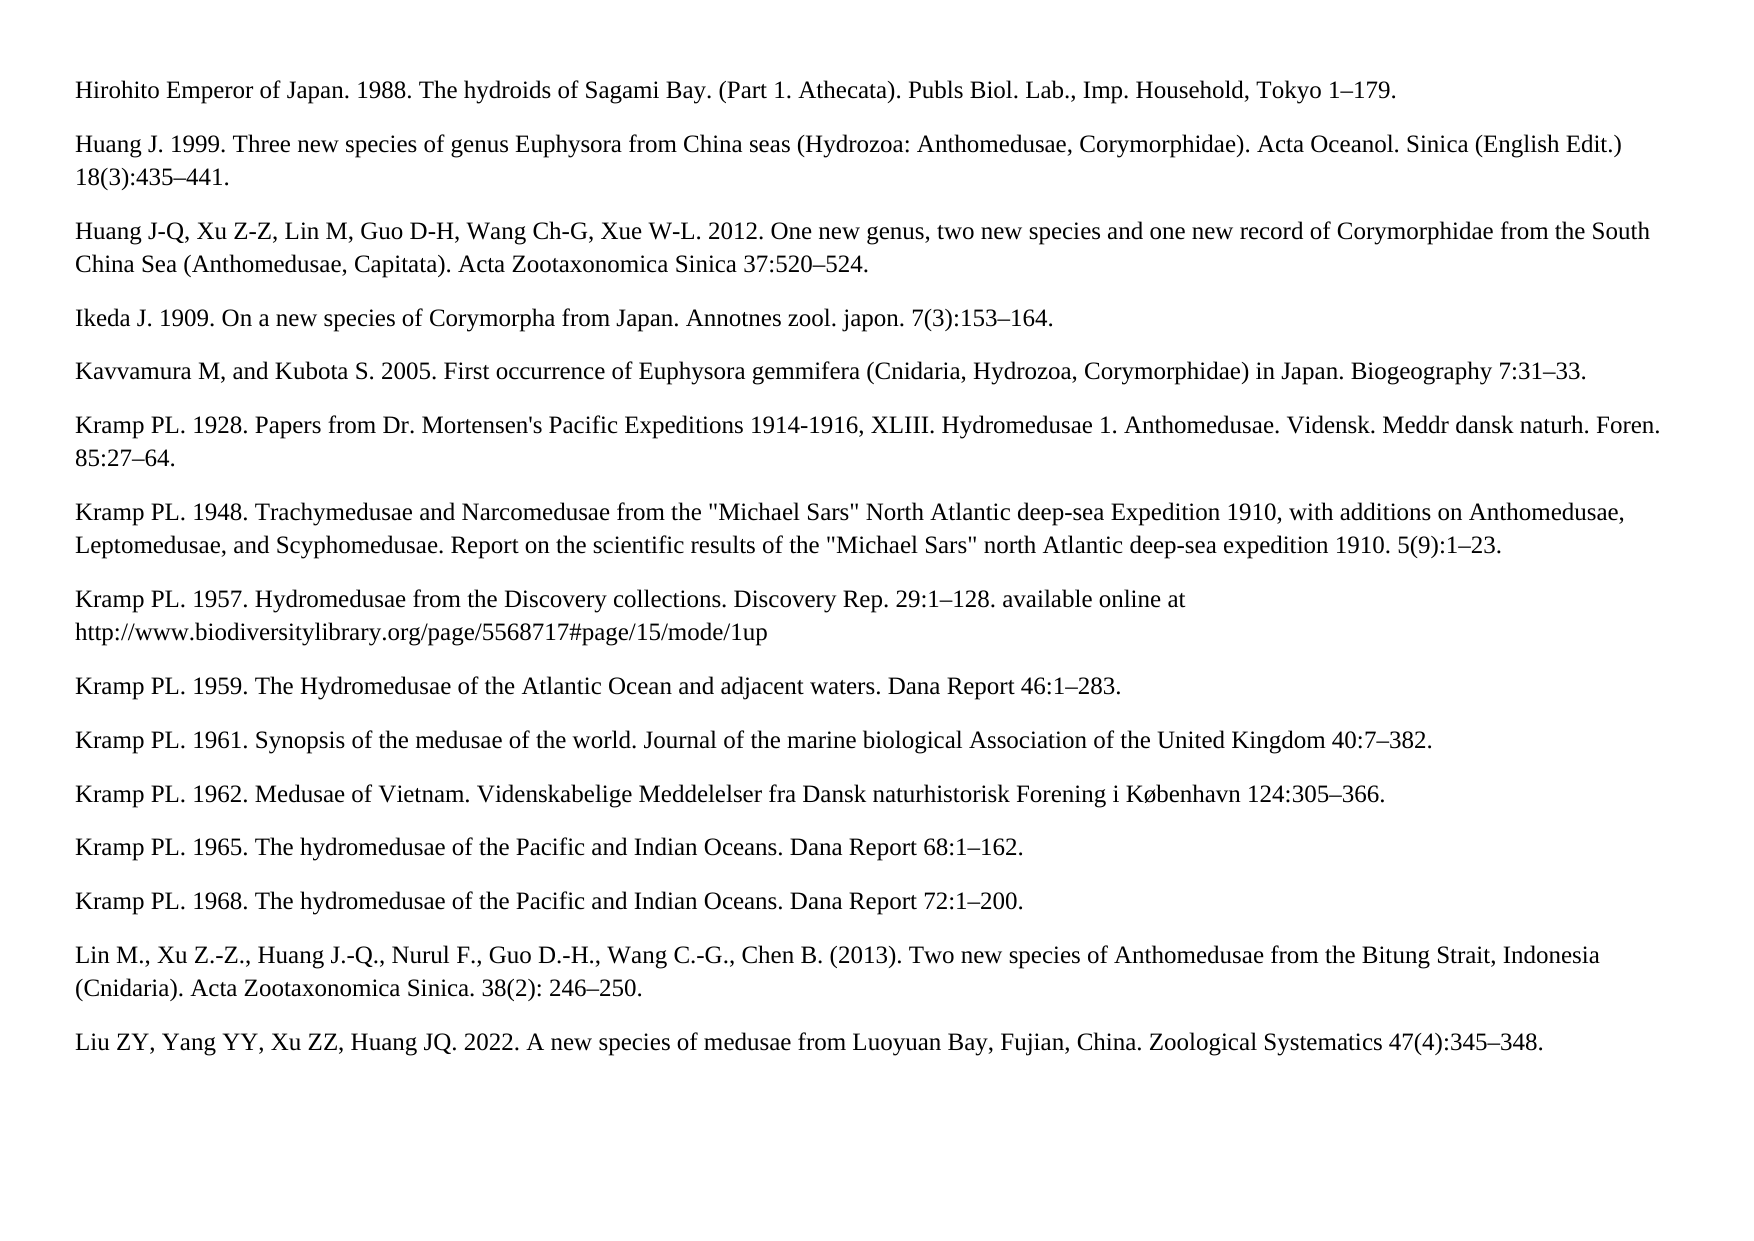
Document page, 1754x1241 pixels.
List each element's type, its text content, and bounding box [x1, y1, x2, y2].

text Kramp PL. 1957. Hydromedusae from the Discovery collections. Discovery Rep. 29:1–128. available online at http://www.biodiversitylibrary.org/page/5568717#page/15/mode/1up [75, 584, 1679, 646]
text Huang J-Q, Xu Z-Z, Lin M, Guo D-H, Wang Ch-G, Xue W-L. 2012. One new genus, two new species and one new record of Corymorphidae from the South China Sea (Anthomedusae, Capitata). Acta Zootaxonomica Sinica 37:520–524. [75, 216, 1679, 277]
text Hirohito Emperor of Japan. 1988. The hydroids of Sagami Bay. (Part 1. Athecata). Publs Biol. Lab., Imp. Household, Tokyo 1–179. [75, 75, 1679, 104]
text Kramp PL. 1928. Papers from Dr. Mortensen's Pacific Expeditions 1914-1916, XLIII. Hydromedusae 1. Anthomedusae. Vidensk. Meddr dansk naturh. Foren. 85:27–64. [75, 410, 1679, 472]
text Huang J. 1999. Three new species of genus Euphysora from China seas (Hydrozoa: Anthomedusae, Corymorphidae). Acta Oceanol. Sinica (English Edit.) 18(3):435–441. [75, 129, 1679, 191]
text Kramp PL. 1962. Medusae of Vietnam. Videnskabelige Meddelelser fra Dansk naturhistorisk Forening i København 124:305–366. [75, 779, 1679, 807]
text Ikeda J. 1909. On a new species of Corymorpha from Japan. Annotnes zool. japon. 7(3):153–164. [75, 303, 1679, 331]
text Kramp PL. 1961. Synopsis of the medusae of the world. Journal of the marine biological Association of the United Kingdom 40:7–382. [75, 725, 1679, 753]
text Kramp PL. 1959. The Hydromedusae of the Atlantic Ocean and adjacent waters. Dana Report 46:1–283. [75, 671, 1679, 700]
text Lin M., Xu Z.-Z., Huang J.-Q., Nurul F., Guo D.-H., Wang C.-G., Chen B. (2013). Two new species of Anthomedusae from the Bitung Strait, Indonesia (Cnidaria). Acta Zootaxonomica Sinica. 38(2): 246–250. [75, 940, 1679, 1002]
text Kramp PL. 1948. Trachymedusae and Narcomedusae from the "Michael Sars" North Atlantic deep-sea Expedition 1910, with additions on Anthomedusae, Leptomedusae, and Scyphomedusae. Report on the scientific results of the "Michael Sars" north Atlantic deep-sea expedition 1910. 5(9):1–23. [75, 497, 1679, 559]
text Kramp PL. 1965. The hydromedusae of the Pacific and Indian Oceans. Dana Report 68:1–162. [75, 832, 1679, 861]
text Kavvamura M, and Kubota S. 2005. First occurrence of Euphysora gemmifera (Cnidaria, Hydrozoa, Corymorphidae) in Japan. Biogeography 7:31–33. [75, 356, 1679, 385]
text Liu ZY, Yang YY, Xu ZZ, Huang JQ. 2022. A new species of medusae from Luoyuan Bay, Fujian, China. Zoological Systematics 47(4):345–348. [75, 1027, 1679, 1056]
text Kramp PL. 1968. The hydromedusae of the Pacific and Indian Oceans. Dana Report 72:1–200. [75, 886, 1679, 915]
